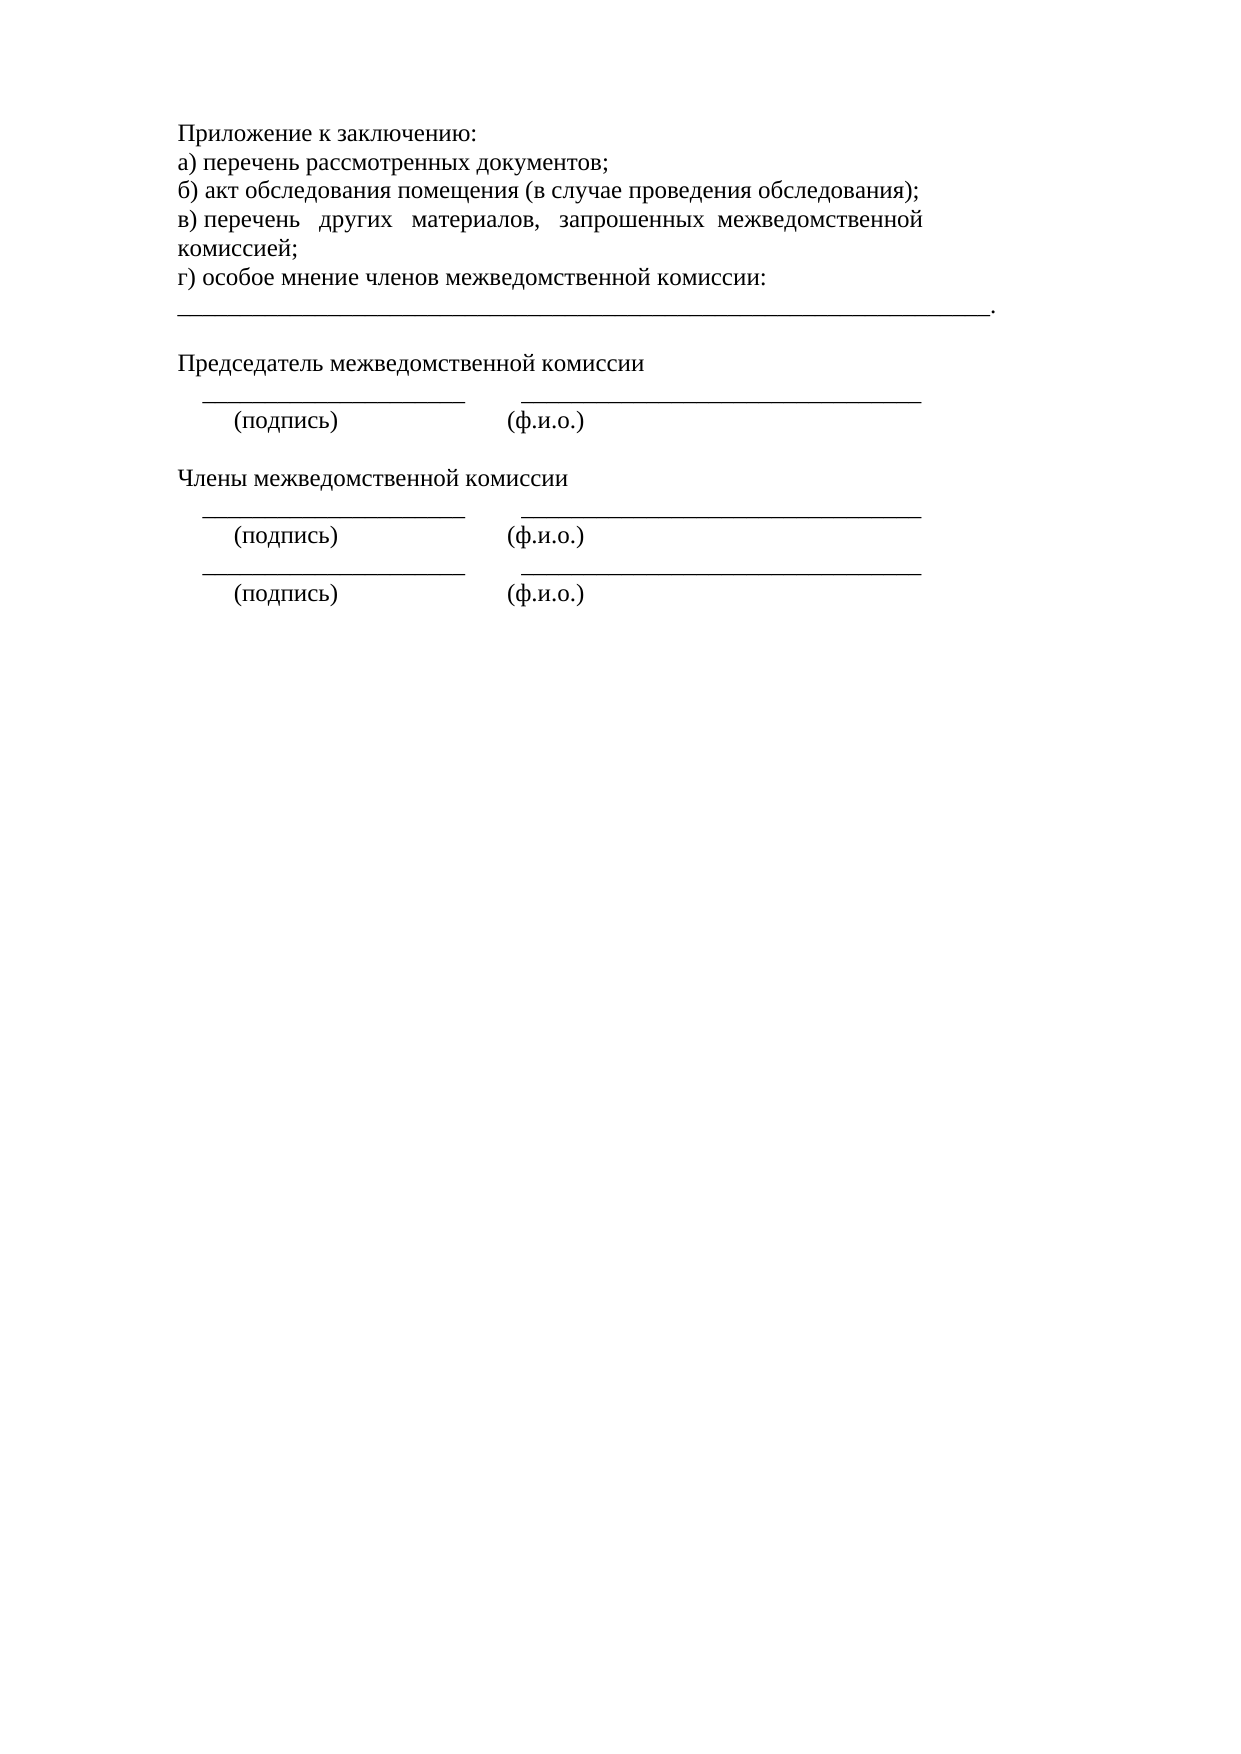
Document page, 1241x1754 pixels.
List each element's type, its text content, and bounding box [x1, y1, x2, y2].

text в) перечень других материалов, запрошенных межведомственной [177, 204, 1152, 233]
text Приложение к заключению: [177, 118, 1152, 147]
text (подпись) (ф.и.о.) [177, 578, 1152, 607]
text Члены межведомственной комиссии [177, 463, 1152, 492]
text б) акт обследования помещения (в случае проведения обследования); [177, 176, 1152, 204]
text _________________________________________________________________. [177, 291, 1152, 319]
text г) особое мнение членов межведомственной комиссии: [177, 262, 1152, 291]
text комиссией; [177, 233, 1152, 262]
text _____________________ ________________________________ [177, 549, 1152, 578]
text (подпись) (ф.и.о.) [177, 521, 1152, 549]
text _____________________ ________________________________ [177, 377, 1152, 406]
text (подпись) (ф.и.о.) [177, 406, 1152, 434]
text _____________________ ________________________________ [177, 492, 1152, 521]
text Председатель межведомственной комиссии [177, 348, 1152, 377]
text а) перечень рассмотренных документов; [177, 147, 1152, 176]
